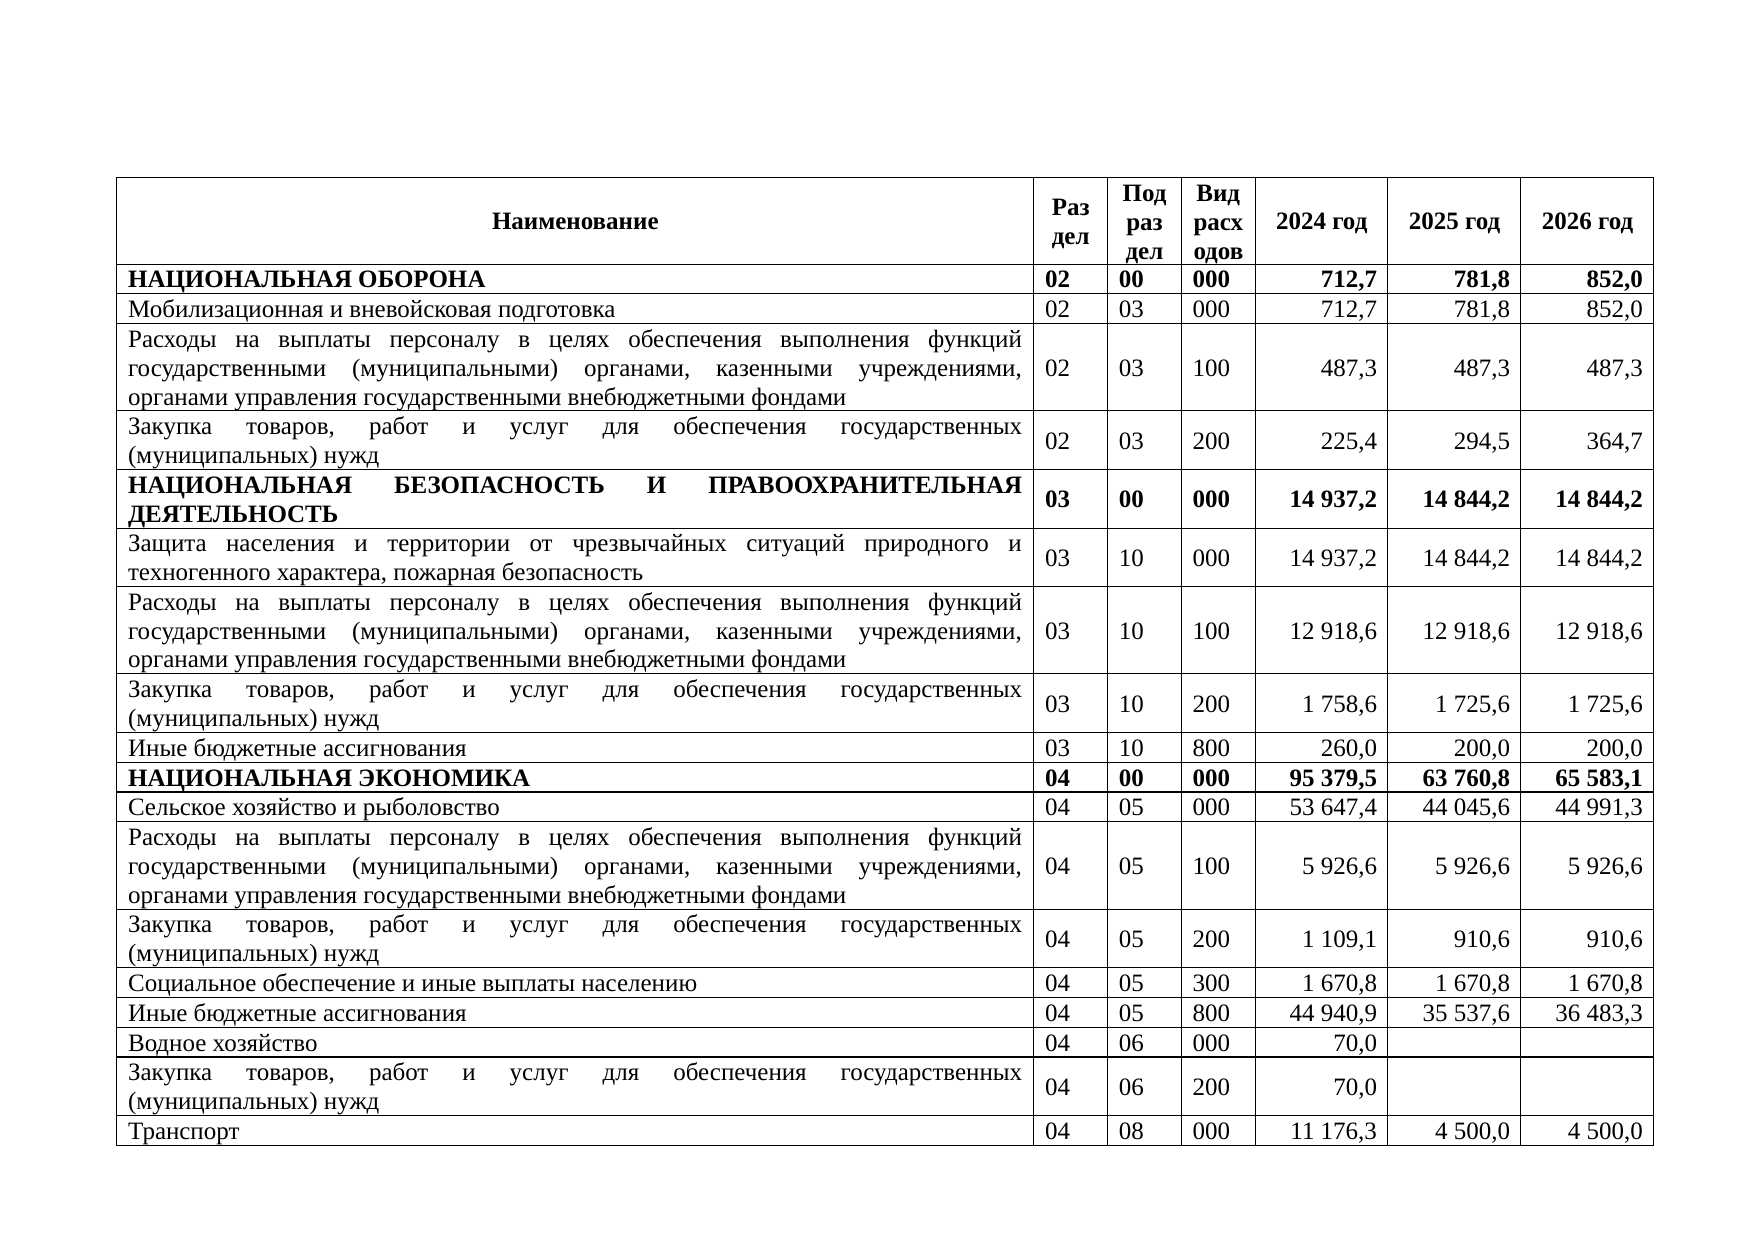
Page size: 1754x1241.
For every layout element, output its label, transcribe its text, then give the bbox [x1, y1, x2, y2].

table_cell [1521, 1058, 1653, 1115]
table_cell Защита населения и территории от чрезвычайных ситуаций природного и техногенного характера, пожарная безопасность [117, 529, 1033, 586]
table_cell 14 937,2 [1256, 529, 1387, 586]
table_cell Иные бюджетные ассигнования [117, 998, 1033, 1027]
table_cell 200,0 [1388, 733, 1520, 762]
table_cell 08 [1108, 1116, 1181, 1145]
table_cell 05 [1108, 910, 1181, 967]
table_cell 65 583,1 [1521, 763, 1653, 791]
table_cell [117, 1058, 1033, 1115]
table_cell 852,0 [1521, 265, 1653, 293]
table_cell 02 [1034, 411, 1107, 469]
table_cell 12 918,6 [1388, 587, 1520, 673]
table_cell 300 [1182, 968, 1255, 997]
table_cell 14 844,2 [1388, 470, 1520, 527]
table_cell 200 [1182, 411, 1255, 469]
table_cell 000 [1182, 265, 1255, 293]
table_cell 100 [1182, 324, 1255, 410]
table_cell 35 537,6 [1388, 998, 1520, 1027]
table_cell 95 379,5 [1256, 763, 1387, 791]
table_cell Иные бюджетные ассигнования [117, 733, 1033, 762]
table_cell 04 [1034, 1028, 1107, 1056]
table_cell 03 [1108, 294, 1181, 323]
table_cell 14 844,2 [1521, 470, 1653, 527]
table_cell 10 [1108, 733, 1181, 762]
table_cell 000 [1182, 1116, 1255, 1145]
table_cell 260,0 [1256, 733, 1387, 762]
table_cell 02 [1034, 294, 1107, 323]
table_cell 000 [1182, 294, 1255, 323]
table_header Подраз дел [1108, 178, 1181, 263]
table_cell 06 [1108, 1058, 1181, 1115]
table_cell 05 [1108, 998, 1181, 1027]
table_header 2026 год [1521, 178, 1653, 263]
table_cell 44 940,9 [1256, 998, 1387, 1027]
table_cell 03 [1034, 470, 1107, 527]
table_cell 712,7 [1256, 294, 1387, 323]
table_cell 04 [1034, 763, 1107, 791]
table_cell 1 670,8 [1388, 968, 1520, 997]
table_cell 03 [1034, 587, 1107, 673]
table_cell 100 [1182, 822, 1255, 908]
table_cell 225,4 [1256, 411, 1387, 469]
table_cell 63 760,8 [1388, 763, 1520, 791]
table_cell Сельское хозяйство и рыболовство [117, 793, 1033, 821]
table_cell 712,7 [1256, 265, 1387, 293]
table_cell 294,5 [1388, 411, 1520, 469]
table_cell 000 [1182, 470, 1255, 527]
table_cell 02 [1034, 265, 1107, 293]
table_cell Социальное обеспечение и иные выплаты населению [117, 968, 1033, 997]
table_cell 200 [1182, 1058, 1255, 1115]
table_cell 200 [1182, 674, 1255, 732]
table_cell 12 918,6 [1256, 587, 1387, 673]
table_cell 852,0 [1521, 294, 1653, 323]
table_cell 04 [1034, 998, 1107, 1027]
table_cell 11 176,3 [1256, 1116, 1387, 1145]
table_cell 04 [1034, 1058, 1107, 1115]
table_cell 70,0 [1256, 1058, 1387, 1115]
table_cell 03 [1034, 733, 1107, 762]
table_cell 05 [1108, 822, 1181, 908]
table_cell 02 [1034, 324, 1107, 410]
table_cell 200 [1182, 910, 1255, 967]
table_cell 1 758,6 [1256, 674, 1387, 732]
table_cell 00 [1108, 763, 1181, 791]
table_cell 14 844,2 [1388, 529, 1520, 586]
table_cell 487,3 [1388, 324, 1520, 410]
table_cell 04 [1034, 822, 1107, 908]
table_cell 12 918,6 [1521, 587, 1653, 673]
table_cell 800 [1182, 998, 1255, 1027]
table_header Вид расходов [1182, 178, 1255, 263]
table_cell Водное хозяйство [117, 1028, 1033, 1056]
table_cell [1521, 1028, 1653, 1056]
table_cell 05 [1108, 968, 1181, 997]
table_cell 1 725,6 [1521, 674, 1653, 732]
table_cell 000 [1182, 793, 1255, 821]
table_cell НАЦИОНАЛЬНАЯ БЕЗОПАСНОСТЬ И ПРАВООХРАНИТЕЛЬНАЯ ДЕЯТЕЛЬНОСТЬ [117, 470, 1033, 527]
table_cell 10 [1108, 529, 1181, 586]
table_cell 000 [1182, 763, 1255, 791]
table_cell [1388, 1058, 1520, 1115]
table_cell 03 [1034, 674, 1107, 732]
table_cell 1 670,8 [1256, 968, 1387, 997]
table_cell 05 [1108, 793, 1181, 821]
table_cell 1 725,6 [1388, 674, 1520, 732]
table_cell 10 [1108, 587, 1181, 673]
table_cell 03 [1034, 529, 1107, 586]
table_cell 70,0 [1256, 1028, 1387, 1056]
table_cell 781,8 [1388, 294, 1520, 323]
table_cell 364,7 [1521, 411, 1653, 469]
table_cell Транспорт [117, 1116, 1033, 1145]
table_cell 04 [1034, 910, 1107, 967]
table_cell 44 991,3 [1521, 793, 1653, 821]
table_cell 03 [1108, 411, 1181, 469]
table_cell НАЦИОНАЛЬНАЯ ЭКОНОМИКА [117, 763, 1033, 791]
table_cell Закупка товаров, работ и услуг для обеспечения государственных (муниципальных) нужд [117, 910, 1033, 967]
table_cell 487,3 [1521, 324, 1653, 410]
table_cell 00 [1108, 265, 1181, 293]
table_cell 36 483,3 [1521, 998, 1653, 1027]
table_cell 04 [1034, 793, 1107, 821]
table_cell Мобилизационная и вневойсковая подготовка [117, 294, 1033, 323]
table_cell 04 [1034, 1116, 1107, 1145]
table_cell 06 [1108, 1028, 1181, 1056]
table_cell 781,8 [1388, 265, 1520, 293]
table_header Наименование [117, 178, 1033, 263]
table_cell 100 [1182, 587, 1255, 673]
table_header 2024 год [1256, 178, 1387, 263]
table_cell 910,6 [1388, 910, 1520, 967]
table_cell 1 670,8 [1521, 968, 1653, 997]
table_cell 4 500,0 [1521, 1116, 1653, 1145]
table_cell 200,0 [1521, 733, 1653, 762]
table_cell 5 926,6 [1388, 822, 1520, 908]
table_cell 5 926,6 [1256, 822, 1387, 908]
table_cell [1388, 1028, 1520, 1056]
table_header Раз дел [1034, 178, 1107, 263]
table_cell 000 [1182, 529, 1255, 586]
table_cell 44 045,6 [1388, 793, 1520, 821]
table_cell 910,6 [1521, 910, 1653, 967]
table_cell 800 [1182, 733, 1255, 762]
table_cell 14 937,2 [1256, 470, 1387, 527]
table_cell 487,3 [1256, 324, 1387, 410]
table_cell 000 [1182, 1028, 1255, 1056]
table_cell НАЦИОНАЛЬНАЯ ОБОРОНА [117, 265, 1033, 293]
table_cell 14 844,2 [1521, 529, 1653, 586]
table_cell Закупка товаров, работ и услуг для обеспечения государственных (муниципальных) нужд [117, 411, 1033, 469]
table_cell 00 [1108, 470, 1181, 527]
table_cell 4 500,0 [1388, 1116, 1520, 1145]
table_cell 5 926,6 [1521, 822, 1653, 908]
table_cell 04 [1034, 968, 1107, 997]
table_cell 53 647,4 [1256, 793, 1387, 821]
table_cell 03 [1108, 324, 1181, 410]
table_header 2025 год [1388, 178, 1520, 263]
table_cell 1 109,1 [1256, 910, 1387, 967]
table_cell Закупка товаров, работ и услуг для обеспечения государственных (муниципальных) нужд [117, 674, 1033, 732]
table_cell 10 [1108, 674, 1181, 732]
